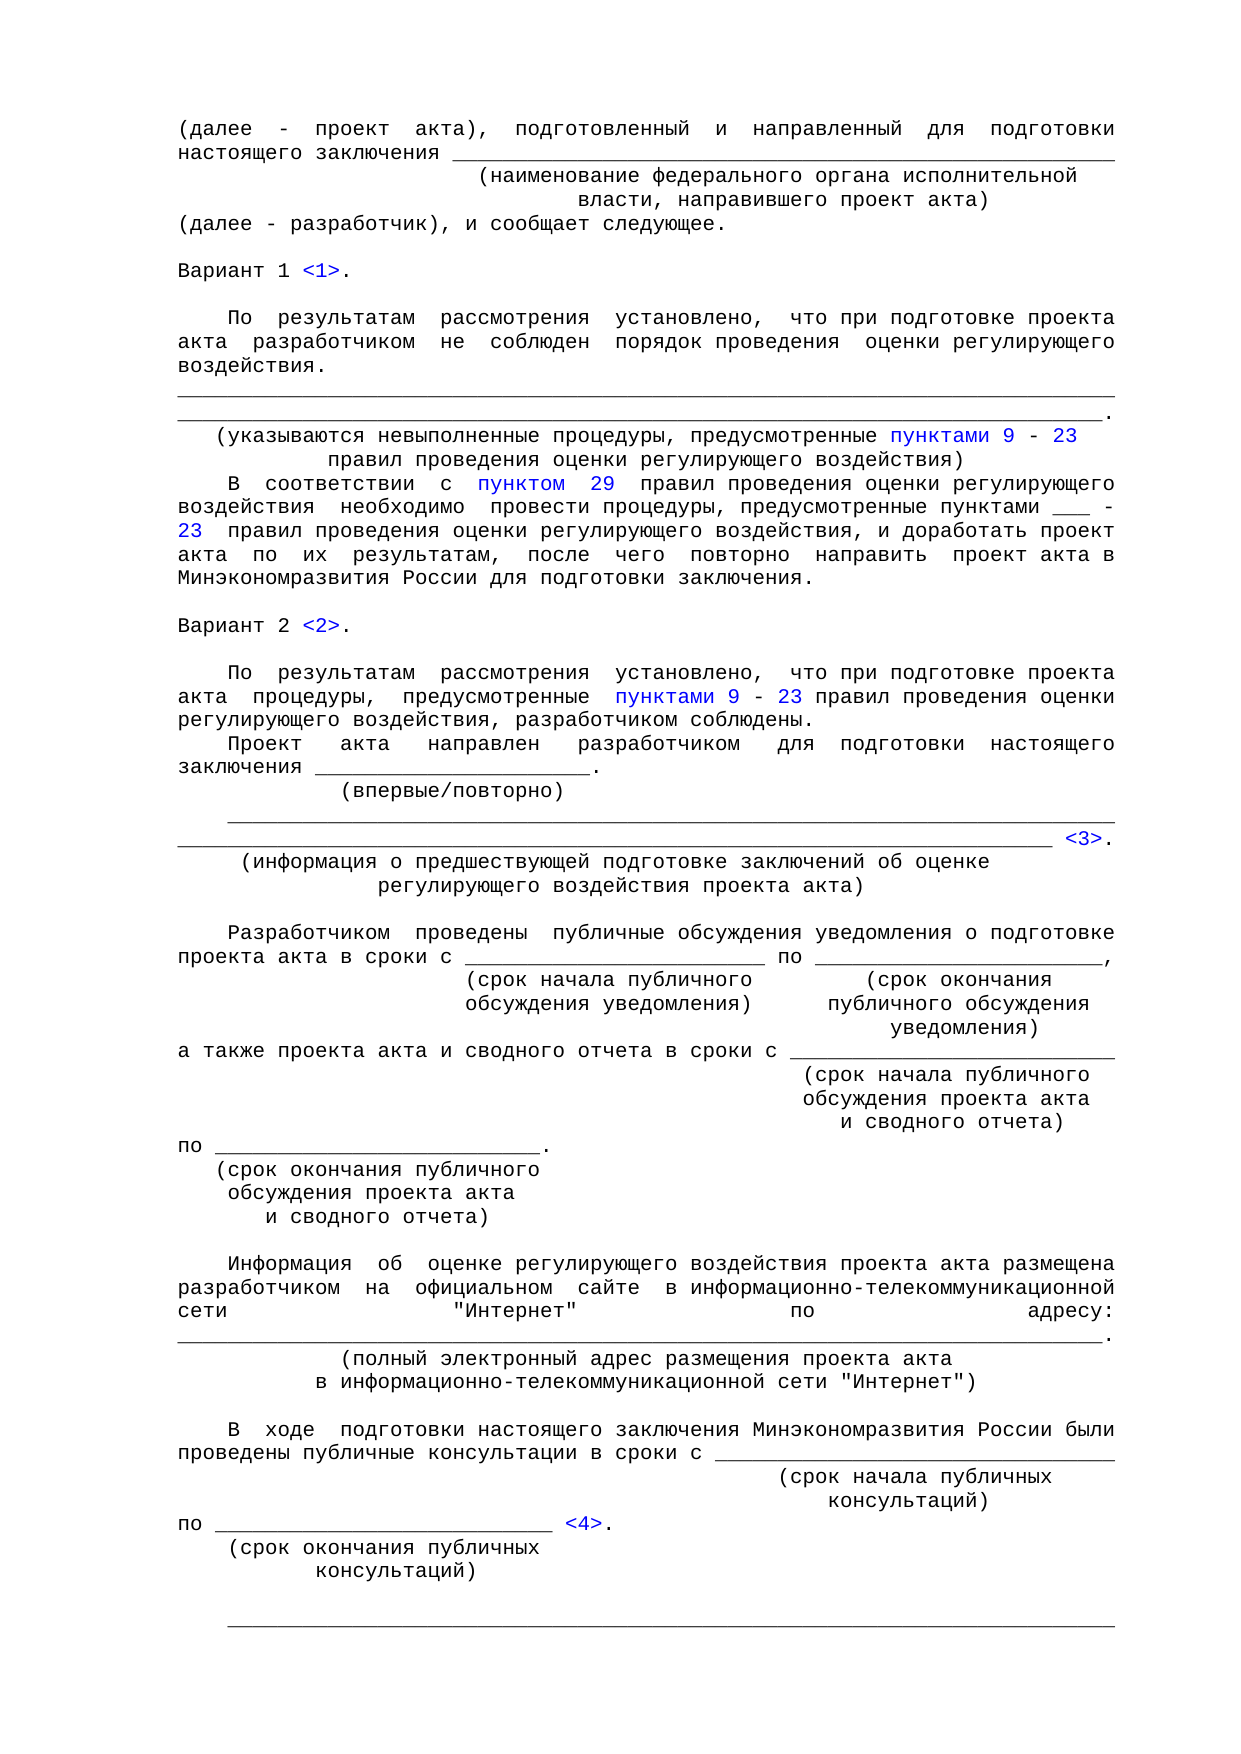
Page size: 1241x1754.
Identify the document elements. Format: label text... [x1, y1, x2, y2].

text 23 правил проведения оценки регулирующего воздействия, и доработать проект [177, 520, 1152, 544]
text (далее - проект акта), подготовленный и направленный для подготовки [177, 118, 1152, 142]
text (срок начала публичного (срок окончания [177, 969, 1152, 993]
text __________________________________________________________________________. [177, 1324, 1152, 1348]
text воздействия необходимо провести процедуры, предусмотренные пунктами ___ - [177, 496, 1152, 520]
text консультаций) [177, 1561, 1152, 1584]
text по ___________________________ <4>. [177, 1513, 1152, 1537]
text заключения ______________________. [177, 757, 1152, 780]
text консультаций) [177, 1489, 1152, 1513]
text Минэкономразвития России для подготовки заключения. [177, 567, 1152, 591]
text в информационно-телекоммуникационной сети "Интернет") [177, 1371, 1152, 1395]
text разработчиком на официальном сайте в информационно-телекоммуникационной [177, 1277, 1152, 1300]
text (указываются невыполненные процедуры, предусмотренные пунктами 9 - 23 [177, 426, 1152, 449]
text Разработчиком проведены публичные обсуждения уведомления о подготовке [177, 922, 1152, 946]
text а также проекта акта и сводного отчета в сроки с __________________________ [177, 1040, 1152, 1064]
text (наименование федерального органа исполнительной [177, 165, 1152, 189]
text проекта акта в сроки с ________________________ по _______________________, [177, 946, 1152, 969]
text и сводного отчета) [177, 1206, 1152, 1229]
text обсуждения уведомления) публичного обсуждения [177, 993, 1152, 1017]
text ______________________________________________________________________ <3>. [177, 827, 1152, 851]
text акта процедуры, предусмотренные пунктами 9 - 23 правил проведения оценки [177, 686, 1152, 709]
text (впервые/повторно) [177, 780, 1152, 804]
text (срок начала публичного [177, 1064, 1152, 1088]
text _______________________________________________________________________ [177, 804, 1152, 827]
text по __________________________. [177, 1135, 1152, 1158]
text Вариант 2 <2>. [177, 615, 1152, 638]
text власти, направившего проект акта) [177, 189, 1152, 213]
text Вариант 1 <1>. [177, 260, 1152, 284]
text сети "Интернет" по адресу: [177, 1300, 1152, 1324]
text воздействия. [177, 354, 1152, 378]
text В соответствии с пунктом 29 правил проведения оценки регулирующего [177, 473, 1152, 496]
text По результатам рассмотрения установлено, что при подготовке проекта [177, 307, 1152, 331]
text (срок окончания публичных [177, 1537, 1152, 1561]
text (далее - разработчик), и сообщает следующее. [177, 213, 1152, 236]
text По результатам рассмотрения установлено, что при подготовке проекта [177, 662, 1152, 686]
text настоящего заключения _____________________________________________________ [177, 142, 1152, 165]
text регулирующего воздействия проекта акта) [177, 875, 1152, 898]
text уведомления) [177, 1017, 1152, 1040]
text акта разработчиком не соблюден порядок проведения оценки регулирующего [177, 331, 1152, 354]
text (информация о предшествующей подготовке заключений об оценке [177, 851, 1152, 875]
text правил проведения оценки регулирующего воздействия) [177, 449, 1152, 473]
text (полный электронный адрес размещения проекта акта [177, 1348, 1152, 1371]
text обсуждения проекта акта [177, 1182, 1152, 1206]
text _______________________________________________________________________ [177, 1608, 1152, 1631]
text ___________________________________________________________________________ [177, 378, 1152, 402]
text (срок начала публичных [177, 1466, 1152, 1489]
text (срок окончания публичного [177, 1158, 1152, 1182]
text В ходе подготовки настоящего заключения Минэкономразвития России были [177, 1419, 1152, 1442]
text __________________________________________________________________________. [177, 402, 1152, 426]
text Информация об оценке регулирующего воздействия проекта акта размещена [177, 1253, 1152, 1277]
text обсуждения проекта акта [177, 1088, 1152, 1111]
text Проект акта направлен разработчиком для подготовки настоящего [177, 733, 1152, 757]
text регулирующего воздействия, разработчиком соблюдены. [177, 709, 1152, 733]
text акта по их результатам, после чего повторно направить проект акта в [177, 544, 1152, 567]
text и сводного отчета) [177, 1111, 1152, 1135]
text проведены публичные консультации в сроки с ________________________________ [177, 1442, 1152, 1466]
